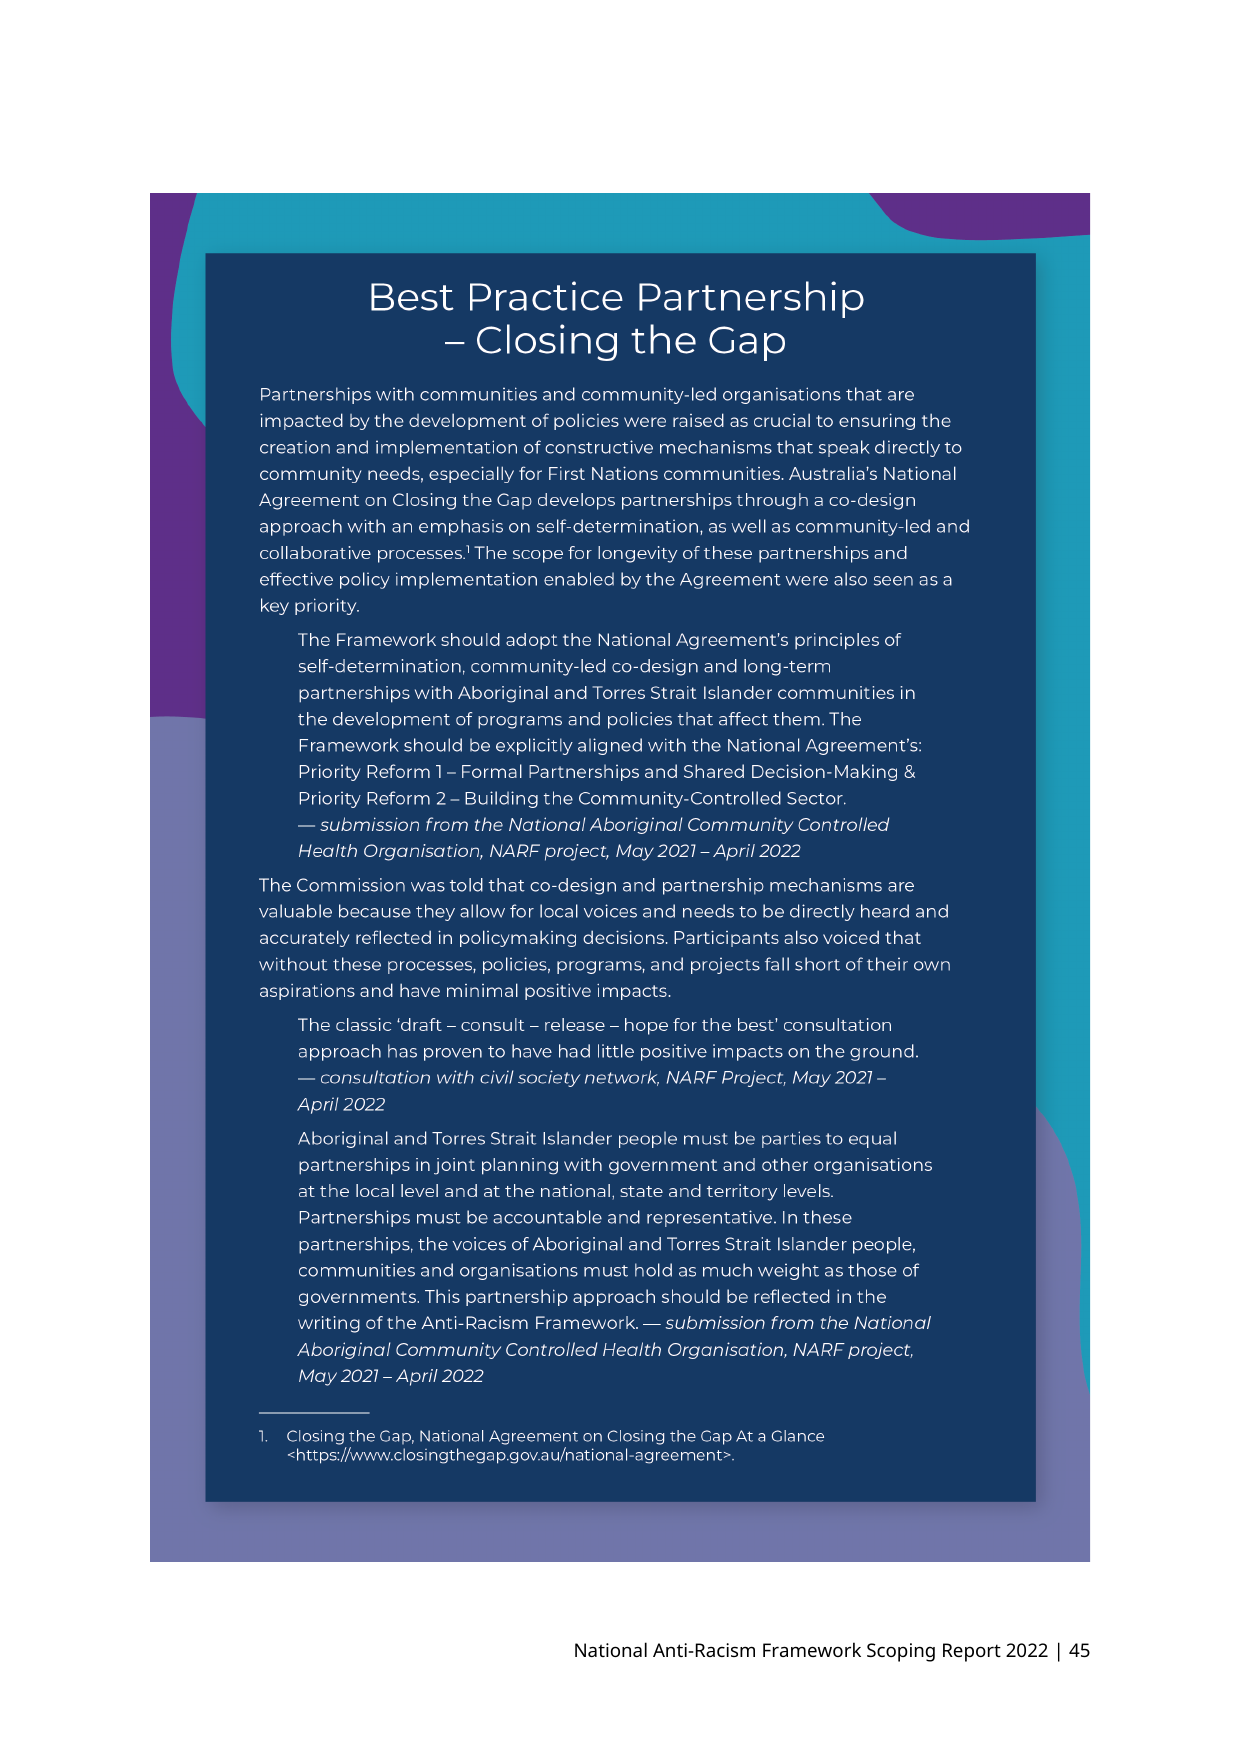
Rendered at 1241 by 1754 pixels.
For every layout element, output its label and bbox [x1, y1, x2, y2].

picture [150, 193, 1091, 1562]
